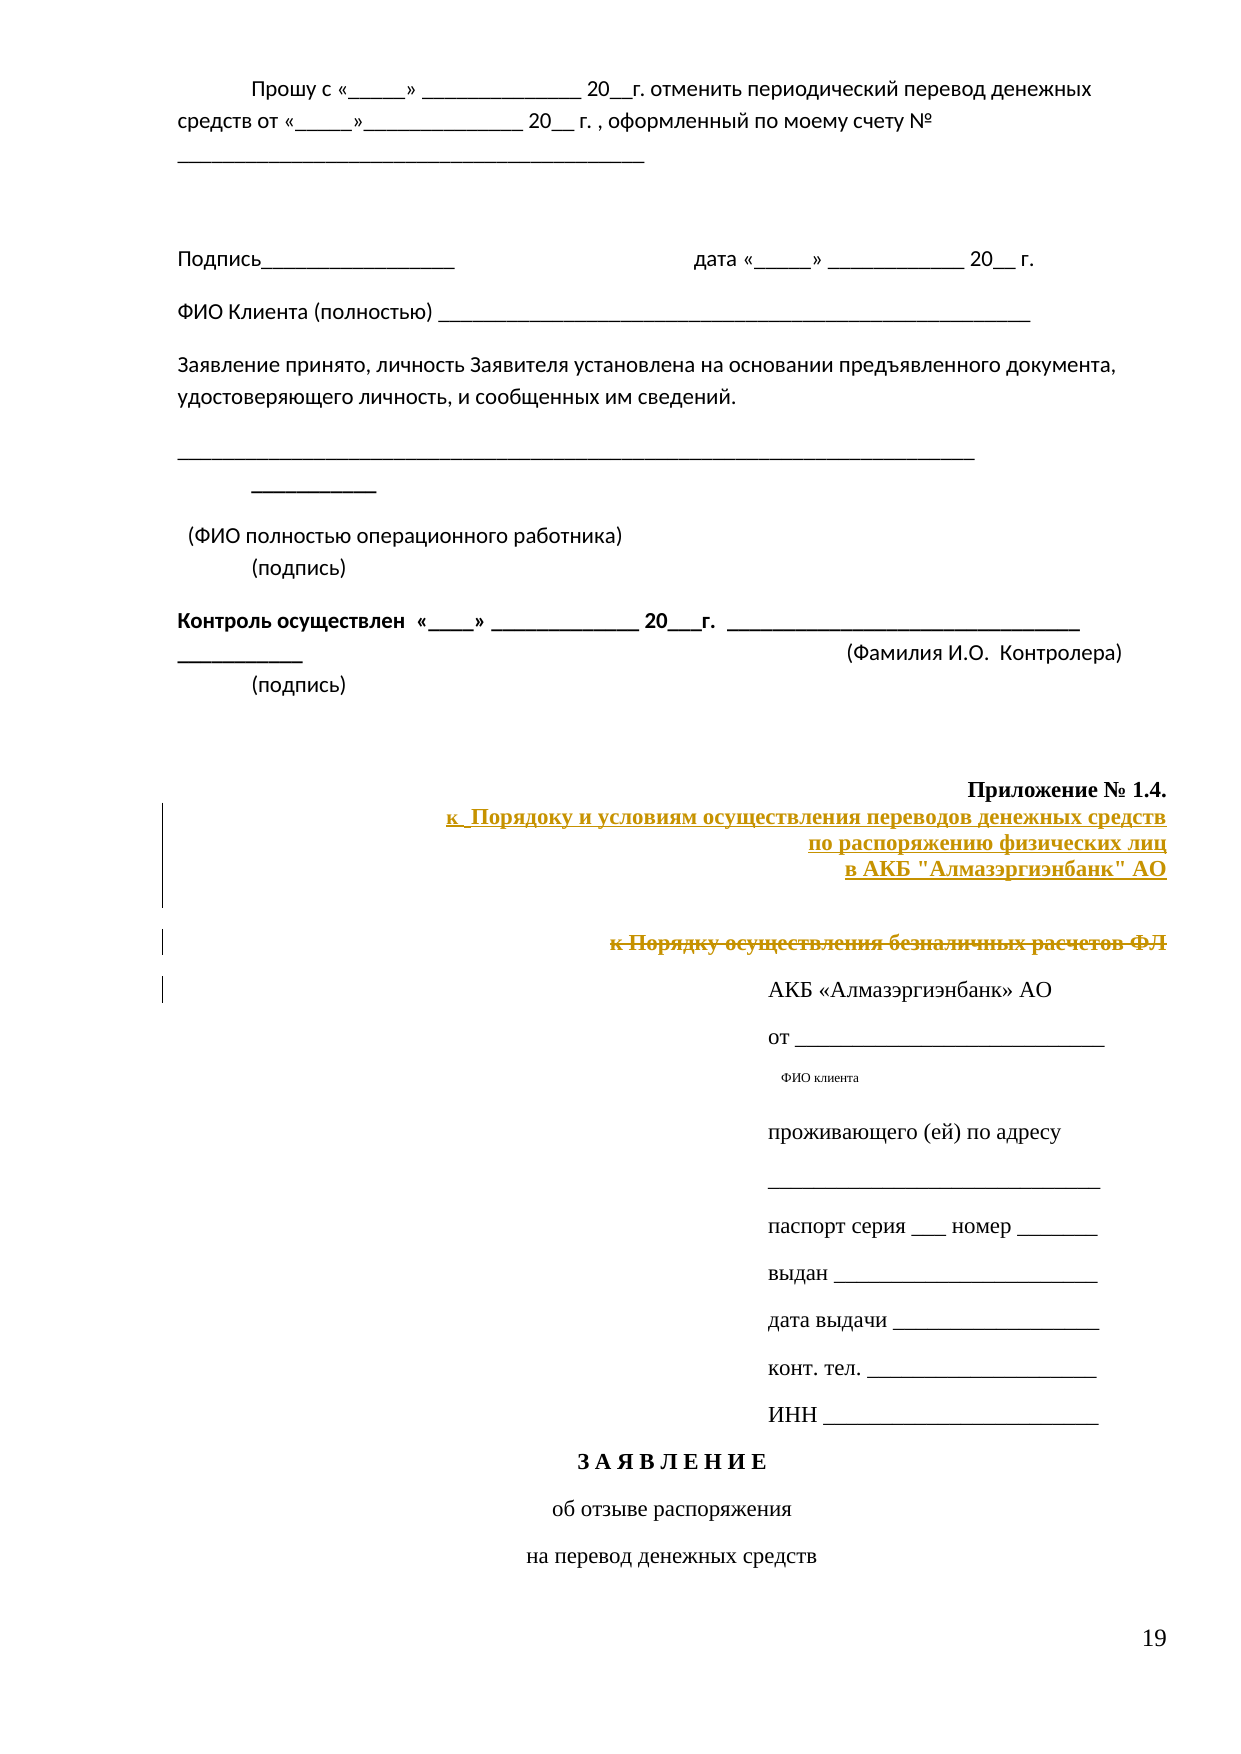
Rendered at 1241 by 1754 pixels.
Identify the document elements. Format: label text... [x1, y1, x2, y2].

text конт. тел. ____________________ [768, 1354, 1153, 1380]
text _____________________________ [768, 1165, 1153, 1191]
text ФИО клиента [768, 1071, 1153, 1097]
text дата выдачи __________________ [768, 1306, 1153, 1333]
text ФИО Клиента (полностью) ____________________________________________________ [177, 297, 1167, 325]
text паспорт серия ___ номер _______ [768, 1212, 1153, 1238]
text З А Я В Л Е Н И Е [177, 1448, 1167, 1474]
text (ФИО полностью операционного работника) (подпись) [177, 521, 1167, 581]
text АКБ «Алмазэргиэнбанк» АО [768, 976, 1153, 1002]
text Подпись_________________ дата «_____» ____________ 20__ г. [177, 244, 1167, 272]
subtitle Приложение № 1.4. [215, 776, 1167, 803]
text об отзыве распоряжения [177, 1495, 1167, 1522]
text ИНН ________________________ [768, 1401, 1153, 1427]
text на перевод денежных средств [177, 1542, 1167, 1569]
text Прошу с «_____» ______________ 20__г. отменить периодический перевод денежных средств от «_____»______________ 20__ г. , оформленный по моему счету № _________________________________________ [177, 74, 1167, 166]
text выдан _______________________ [768, 1259, 1153, 1286]
text ______________________________________________________________________ ___________ [177, 436, 1167, 496]
text от ___________________________ [768, 1023, 1153, 1050]
text проживающего (ей) по адресу [768, 1118, 1153, 1144]
text Контроль осуществлен «____» _____________ 20___г. _______________________________ ___________ (Фамилия И.О. Контролера) (подпись) [177, 606, 1167, 698]
text Заявление принято, личность Заявителя установлена на основании предъявленного документа, удостоверяющего личность, и сообщенных им сведений. [177, 350, 1167, 411]
